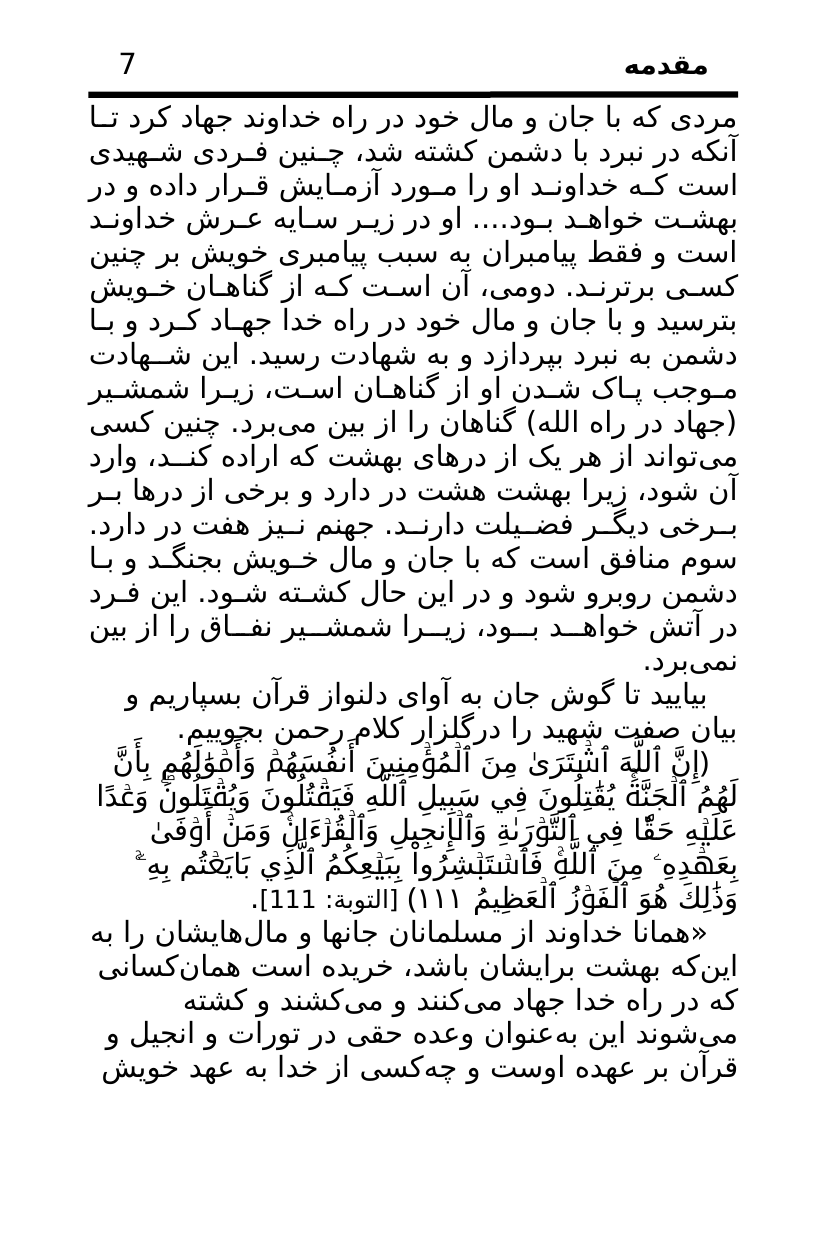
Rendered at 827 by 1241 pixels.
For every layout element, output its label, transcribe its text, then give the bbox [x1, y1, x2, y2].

text بیایید تا گوش جان به آوای دلنواز قرآن بسپاریم و بیان صفت شهید را درگلزار کلام رحمن بجوییم. [89, 677, 738, 745]
text ﴿إِنَّ ٱللَّهَ ٱشۡتَرَىٰ مِنَ ٱلۡمُؤۡمِنِينَ أَنفُسَهُمۡ وَأَمۡوَٰلَهُم بِأَنَّ لَهُمُ ٱلۡجَنَّةَۚ يُقَٰتِلُونَ فِي سَبِيلِ ٱللَّهِ فَيَقۡتُلُونَ وَيُقۡتَلُونَۖ وَعۡدًا عَلَيۡهِ حَقّٗا فِي ٱلتَّوۡرَىٰةِ وَٱلۡإِنجِيلِ وَٱلۡقُرۡءَانِۚ وَمَنۡ أَوۡفَىٰ بِعَهۡدِهِۦ مِنَ ٱللَّهِۚ فَٱسۡتَبۡشِرُواْ بِبَيۡعِكُمُ ٱلَّذِي بَايَعۡتُم بِهِۦۚ وَذَٰلِكَ هُوَ ٱلۡفَوۡزُ ٱلۡعَظِيمُ ١١١﴾ [التوبة: 111]. [89, 745, 738, 915]
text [89, 915, 738, 1085]
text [89, 100, 738, 677]
